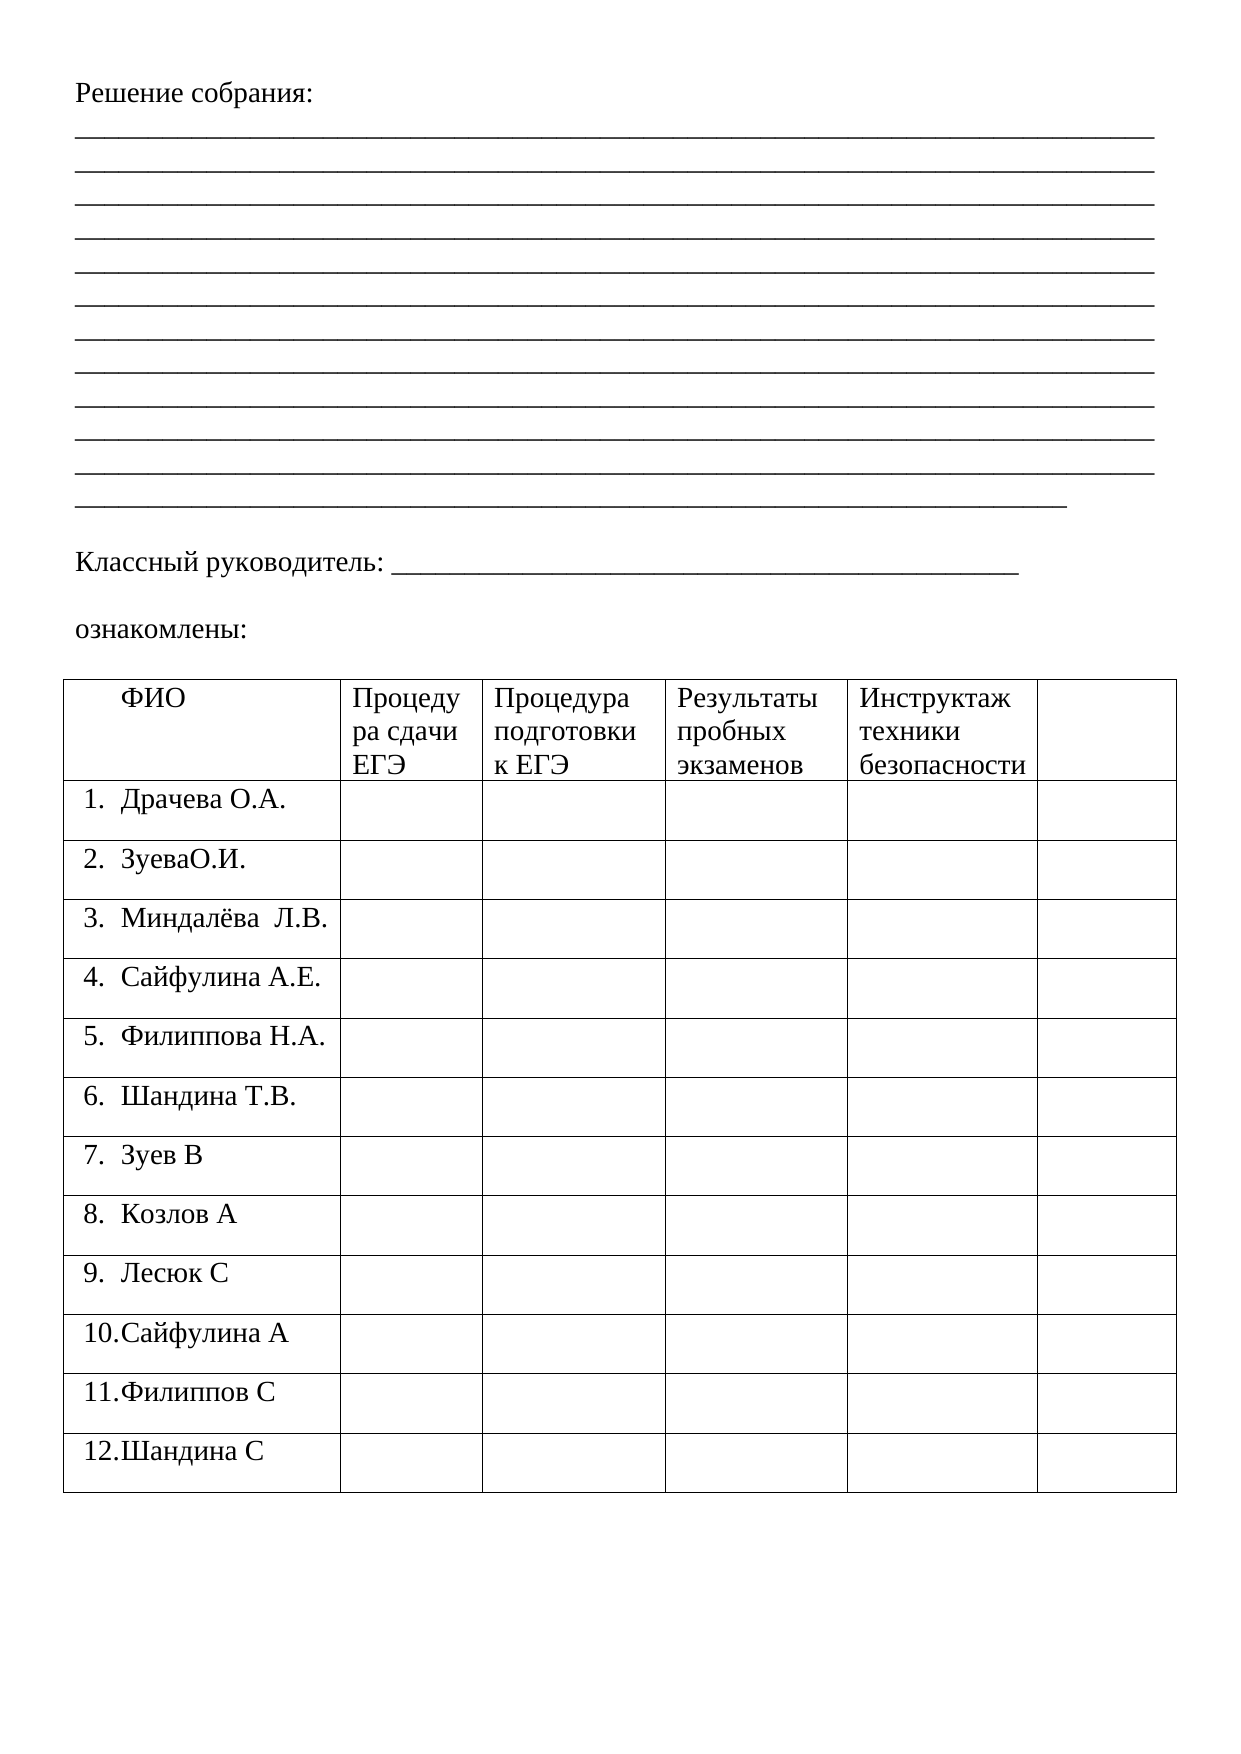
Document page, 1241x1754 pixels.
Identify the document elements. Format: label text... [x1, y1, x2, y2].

text ____________________________________________________________________________________________________________________________________________________________________________________________________________________________________________________________________________________________________________________________________________________________________________________________________________________________________________________________________________________________________________________________________________________________________________________________________________________________________________________________________________________ [75, 209, 1165, 511]
table_cell [483, 1196, 665, 1254]
table_cell [848, 900, 1037, 958]
text ознакомлены: [75, 612, 1165, 645]
table_cell [848, 1137, 1037, 1195]
table_cell [666, 841, 847, 899]
table_cell [1038, 1434, 1176, 1492]
table_cell [666, 1196, 847, 1254]
table_cell [666, 959, 847, 1017]
table_cell [666, 1078, 847, 1136]
table_cell [341, 1137, 482, 1195]
table_cell [483, 1019, 665, 1077]
table_cell [483, 1434, 665, 1492]
table_cell [848, 959, 1037, 1017]
table_header ФИО [64, 680, 340, 780]
table_cell [1038, 781, 1176, 840]
table_cell [666, 1374, 847, 1432]
table_cell [483, 900, 665, 958]
table_cell Филиппова Н.А. [64, 1019, 340, 1077]
table_cell [1038, 1078, 1176, 1136]
table_cell [483, 781, 665, 840]
table_cell [483, 1137, 665, 1195]
table_cell [1038, 1137, 1176, 1195]
table_cell [483, 841, 665, 899]
table_cell [848, 1374, 1037, 1432]
text Решение собрания: [75, 75, 1165, 108]
table_cell [666, 1315, 847, 1373]
table_cell [1038, 900, 1176, 958]
table_cell [848, 1019, 1037, 1077]
table_cell [666, 1434, 847, 1492]
table_cell ЗуеваО.И. [64, 841, 340, 899]
table_cell [483, 1374, 665, 1432]
table_header Процедура подготовки к ЕГЭ [483, 680, 665, 780]
table_cell Филиппов С [64, 1374, 340, 1432]
text Классный руководитель: ___________________________________________ [75, 544, 1165, 578]
table_cell Зуев В [64, 1137, 340, 1195]
table_cell [848, 841, 1037, 899]
table_cell [666, 900, 847, 958]
table_header Инструктаж техники безопасности [848, 680, 1037, 780]
table_cell [1038, 1374, 1176, 1432]
table_cell [848, 1256, 1037, 1314]
table_cell [666, 781, 847, 840]
table_cell Сайфулина А [64, 1315, 340, 1373]
table_cell [1038, 1019, 1176, 1077]
table_cell [666, 1019, 847, 1077]
table_cell [341, 900, 482, 958]
table_cell [483, 1078, 665, 1136]
table_cell [848, 781, 1037, 840]
table_cell [848, 1078, 1037, 1136]
table_cell [341, 1434, 482, 1492]
table_cell [666, 1137, 847, 1195]
table_cell [341, 781, 482, 840]
table_cell Шандина С [64, 1434, 340, 1492]
table_cell [1038, 1256, 1176, 1314]
table_cell [341, 1256, 482, 1314]
table_cell Миндалёва Л.В. [64, 900, 340, 958]
table_cell [848, 1315, 1037, 1373]
table_cell [483, 959, 665, 1017]
table_cell [483, 1256, 665, 1314]
table_cell Сайфулина А.Е. [64, 959, 340, 1017]
table_cell [1038, 1315, 1176, 1373]
table_cell Лесюк С [64, 1256, 340, 1314]
table_cell [341, 841, 482, 899]
table_cell [483, 1315, 665, 1373]
table_header Процедура сдачи ЕГЭ [341, 680, 482, 780]
table_cell [341, 1078, 482, 1136]
table_header [1038, 680, 1176, 780]
table_cell [341, 1374, 482, 1432]
table_cell [848, 1434, 1037, 1492]
table_cell [341, 1315, 482, 1373]
table_cell [848, 1196, 1037, 1254]
table_cell Шандина Т.В. [64, 1078, 340, 1136]
table_cell Драчева О.А. [64, 781, 340, 840]
table_cell [341, 959, 482, 1017]
table_header Результаты пробных экзаменов [666, 680, 847, 780]
table_cell [1038, 841, 1176, 899]
table_cell [341, 1019, 482, 1077]
table_cell Козлов А [64, 1196, 340, 1254]
text ______________________________________________________________________________________________________________________________________________________________________________________________________________________________ [75, 108, 1165, 209]
table_cell [1038, 959, 1176, 1017]
table_cell [1038, 1196, 1176, 1254]
table_cell [341, 1196, 482, 1254]
table_cell [666, 1256, 847, 1314]
